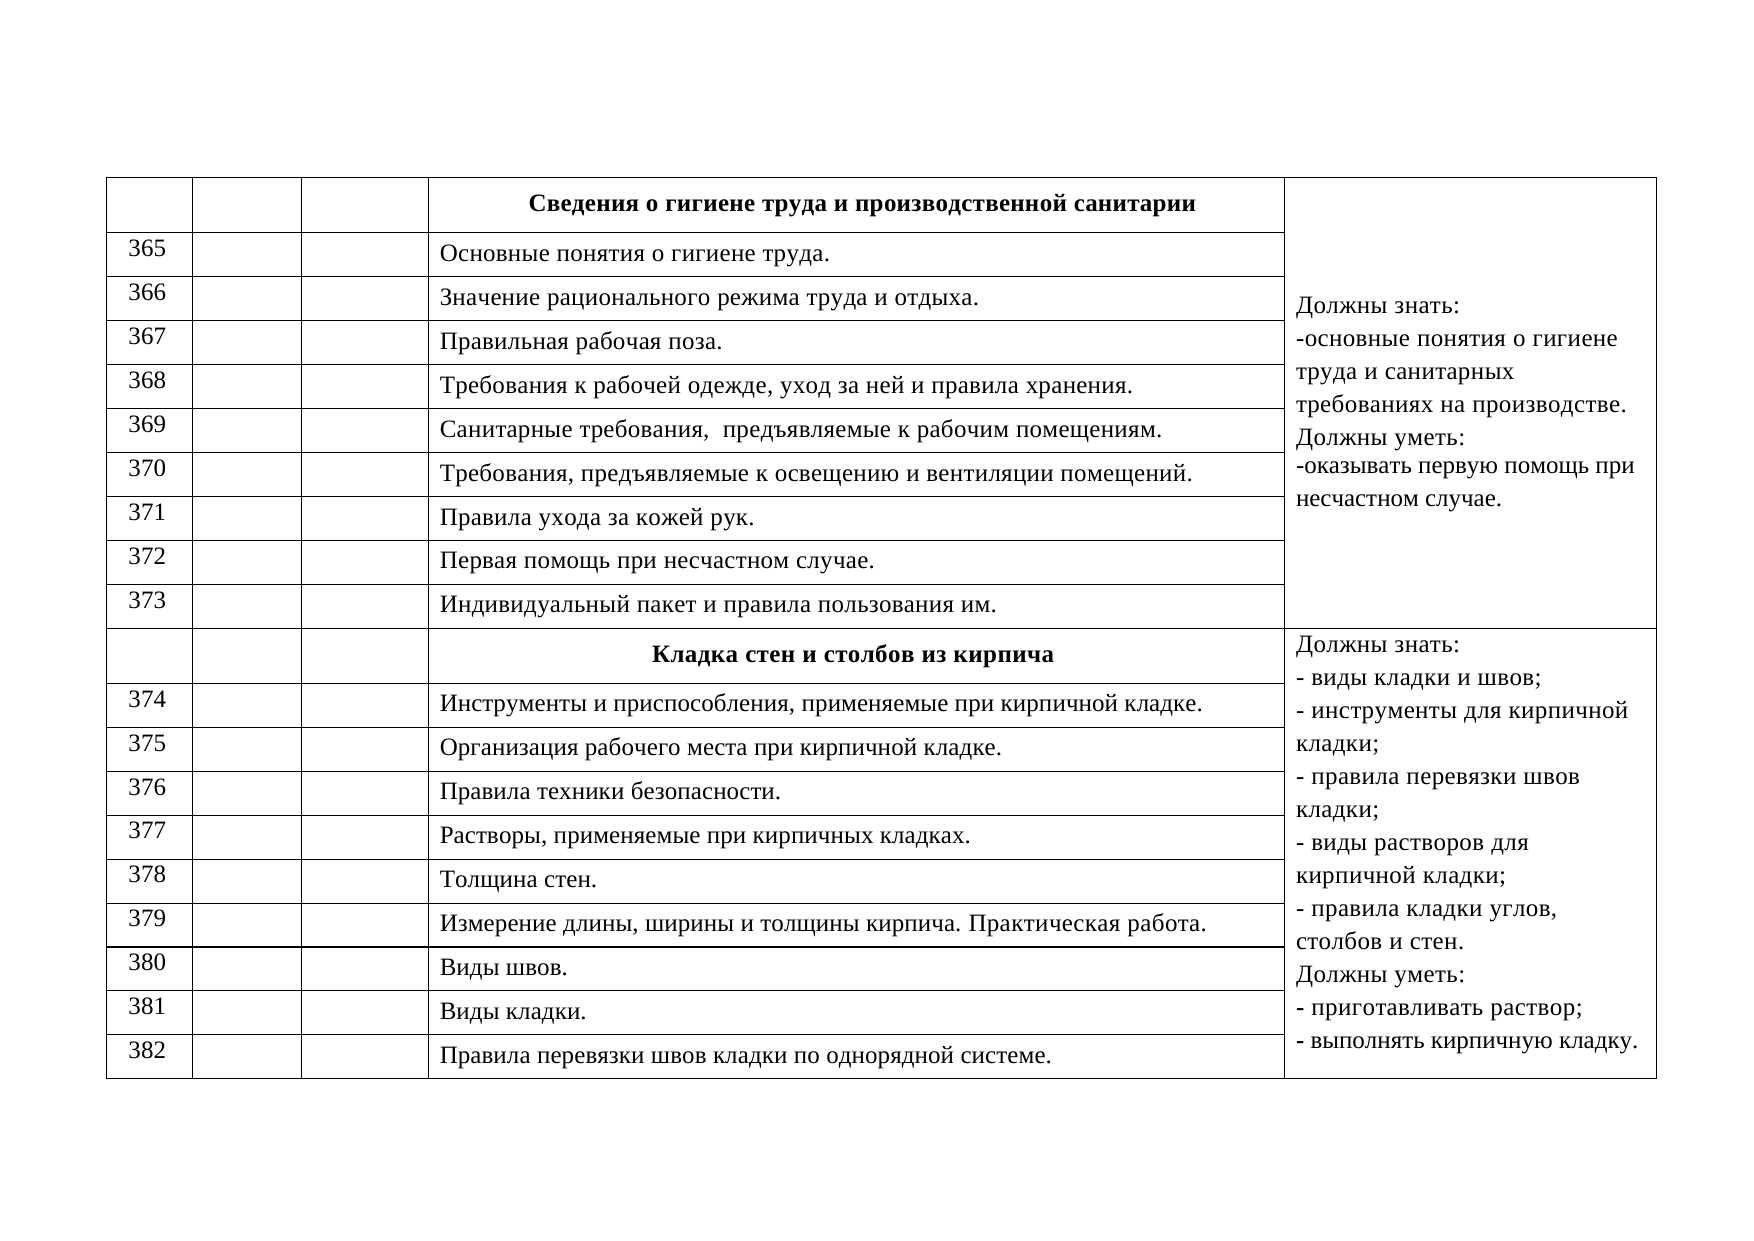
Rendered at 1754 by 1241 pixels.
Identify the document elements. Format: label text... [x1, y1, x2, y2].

table_cell Санитарные требования, предъявляемые к рабочим помещениям. [429, 409, 1284, 452]
table_cell [107, 629, 192, 683]
table_cell 378 [107, 860, 192, 902]
table_cell Виды кладки. [429, 991, 1284, 1034]
table_cell [302, 178, 428, 232]
table_cell [193, 991, 301, 1034]
table_cell Основные понятия о гигиене труда. [429, 233, 1284, 276]
table_cell [302, 948, 428, 990]
table_cell [302, 541, 428, 584]
table_cell [193, 321, 301, 364]
table_cell [302, 233, 428, 276]
table_cell [302, 497, 428, 540]
table_cell [302, 1035, 428, 1078]
table_cell 372 [107, 541, 192, 584]
table_cell Инструменты и приспособления, применяемые при кирпичной кладке. [429, 684, 1284, 727]
table_cell 369 [107, 409, 192, 452]
table_cell Кладка стен и столбов из кирпича [429, 629, 1284, 683]
table_cell [193, 684, 301, 727]
table_cell 365 [107, 233, 192, 276]
table_cell [193, 277, 301, 320]
table_cell 371 [107, 497, 192, 540]
table_cell Организация рабочего места при кирпичной кладке. [429, 728, 1284, 771]
table_cell [193, 497, 301, 540]
table_cell [193, 409, 301, 452]
table_cell [193, 629, 301, 683]
table_cell 375 [107, 728, 192, 771]
table_cell [193, 585, 301, 628]
table_cell 370 [107, 453, 192, 496]
table_cell 376 [107, 772, 192, 814]
table_cell Толщина стен. [429, 860, 1284, 902]
table_cell Первая помощь при несчастном случае. [429, 541, 1284, 584]
table_cell [193, 904, 301, 946]
table_cell [193, 816, 301, 858]
table_cell Требования, предъявляемые к освещению и вентиляции помещений. [429, 453, 1284, 496]
table_cell Правильная рабочая поза. [429, 321, 1284, 364]
table_cell 368 [107, 365, 192, 408]
table_cell [193, 178, 301, 232]
table_cell 381 [107, 991, 192, 1034]
table_cell Измерение длины, ширины и толщины кирпича. Практическая работа. [429, 904, 1284, 946]
table_cell [193, 453, 301, 496]
table_cell [302, 585, 428, 628]
table_cell [302, 321, 428, 364]
table_cell [193, 365, 301, 408]
table_cell Правила ухода за кожей рук. [429, 497, 1284, 540]
table_cell [193, 233, 301, 276]
table_cell Индивидуальный пакет и правила пользования им. [429, 585, 1284, 628]
table_cell 382 [107, 1035, 192, 1078]
table_cell [107, 178, 192, 232]
table_cell 373 [107, 585, 192, 628]
table_cell [302, 904, 428, 946]
table_cell [193, 948, 301, 990]
table_cell 366 [107, 277, 192, 320]
table_cell Растворы, применяемые при кирпичных кладках. [429, 816, 1284, 858]
table_cell [193, 860, 301, 902]
table_cell [193, 1035, 301, 1078]
table_cell [302, 772, 428, 814]
table_cell Сведения о гигиене труда и производственной санитарии [429, 178, 1284, 232]
table_cell Значение рационального режима труда и отдыха. [429, 277, 1284, 320]
table_cell Виды швов. [429, 948, 1284, 990]
table_cell [302, 684, 428, 727]
table_cell [193, 772, 301, 814]
table_cell 374 [107, 684, 192, 727]
table_cell [302, 728, 428, 771]
table_cell [302, 816, 428, 858]
table_cell 367 [107, 321, 192, 364]
table_cell Правила перевязки швов кладки по однорядной системе. [429, 1035, 1284, 1078]
table_cell [302, 991, 428, 1034]
table_cell [302, 409, 428, 452]
table_cell 380 [107, 948, 192, 990]
table_cell Должны знать: -основные понятия о гигиене труда и санитарных требованиях на производстве. Должны уметь: -оказывать первую помощь при несчастном случае. [1285, 178, 1656, 628]
table_cell Требования к рабочей одежде, уход за ней и правила хранения. [429, 365, 1284, 408]
table_cell [302, 860, 428, 902]
table_cell [193, 541, 301, 584]
table_cell [302, 629, 428, 683]
table_cell [302, 277, 428, 320]
table_cell [302, 365, 428, 408]
table_cell [302, 453, 428, 496]
table_cell Должны знать: - виды кладки и швов; - инструменты для кирпичной кладки; - правила перевязки швов кладки; - виды растворов для кирпичной кладки; - правила кладки углов, столбов и стен. Должны уметь: - приготавливать раствор; - выполнять кирпичную кладку. [1285, 629, 1656, 1078]
table_cell Правила техники безопасности. [429, 772, 1284, 814]
table_cell 379 [107, 904, 192, 946]
table_cell 377 [107, 816, 192, 858]
table_cell [193, 728, 301, 771]
